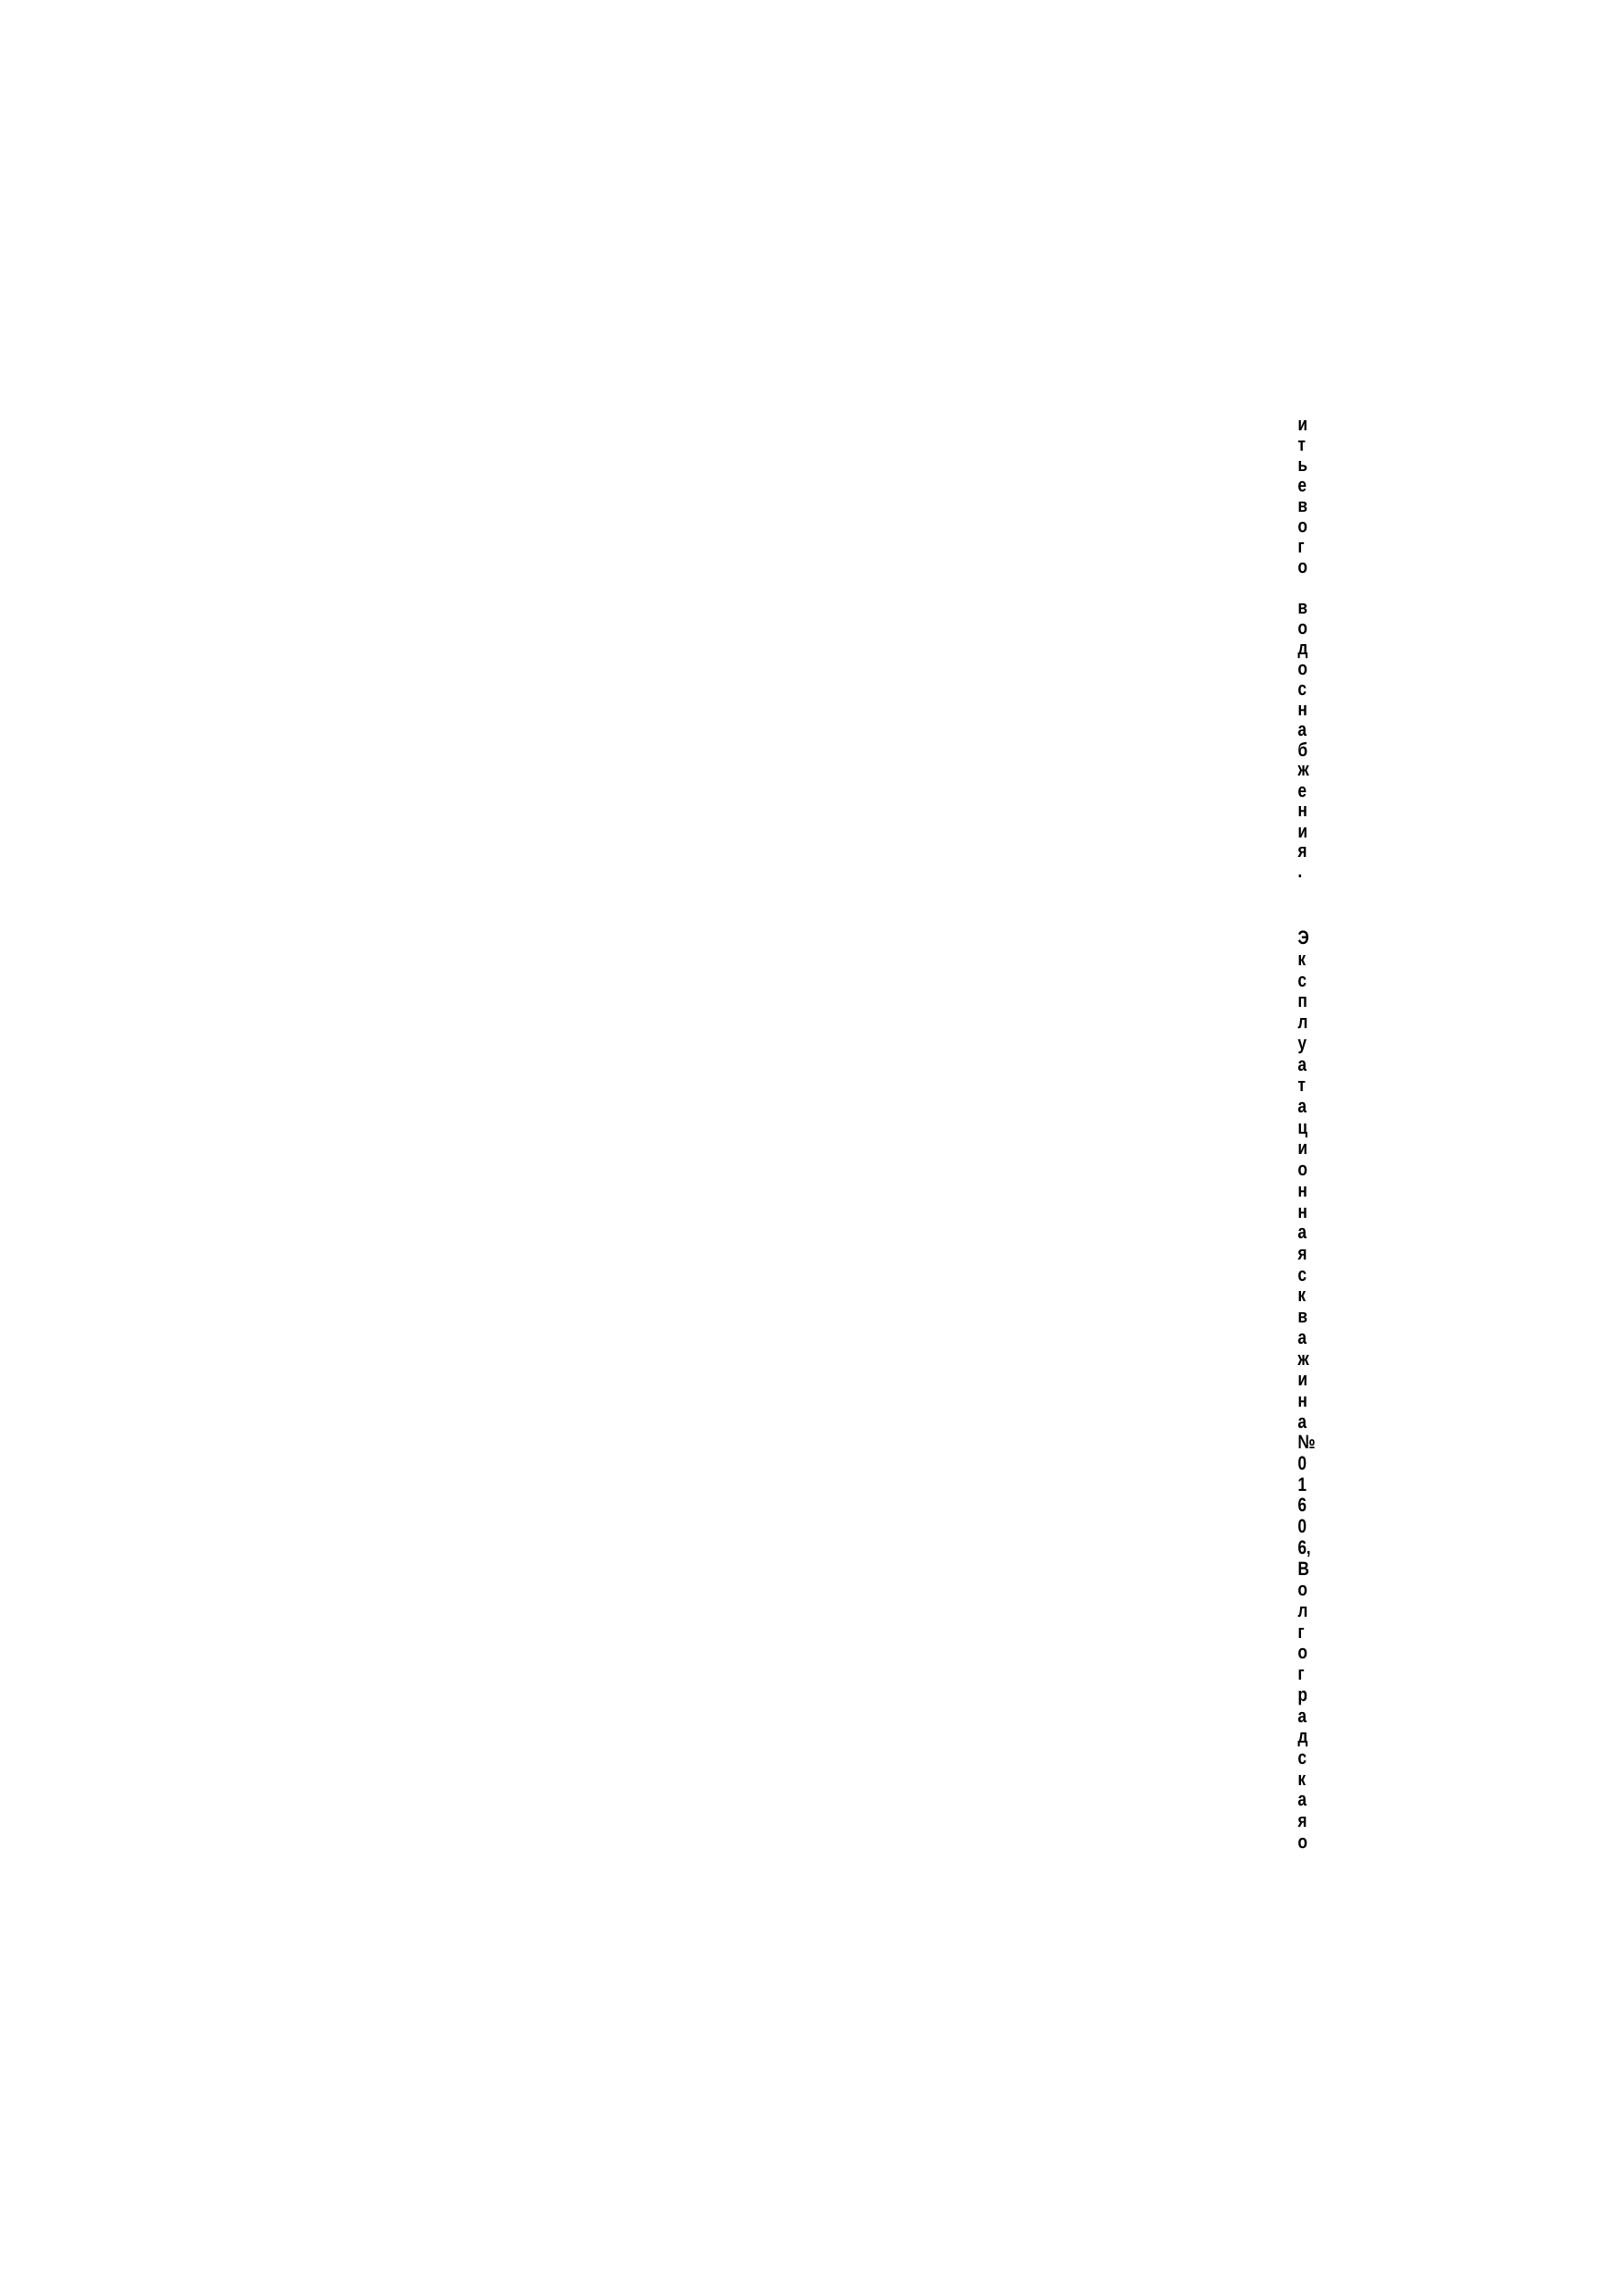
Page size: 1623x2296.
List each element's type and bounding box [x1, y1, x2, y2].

text [1297, 928, 1311, 1853]
